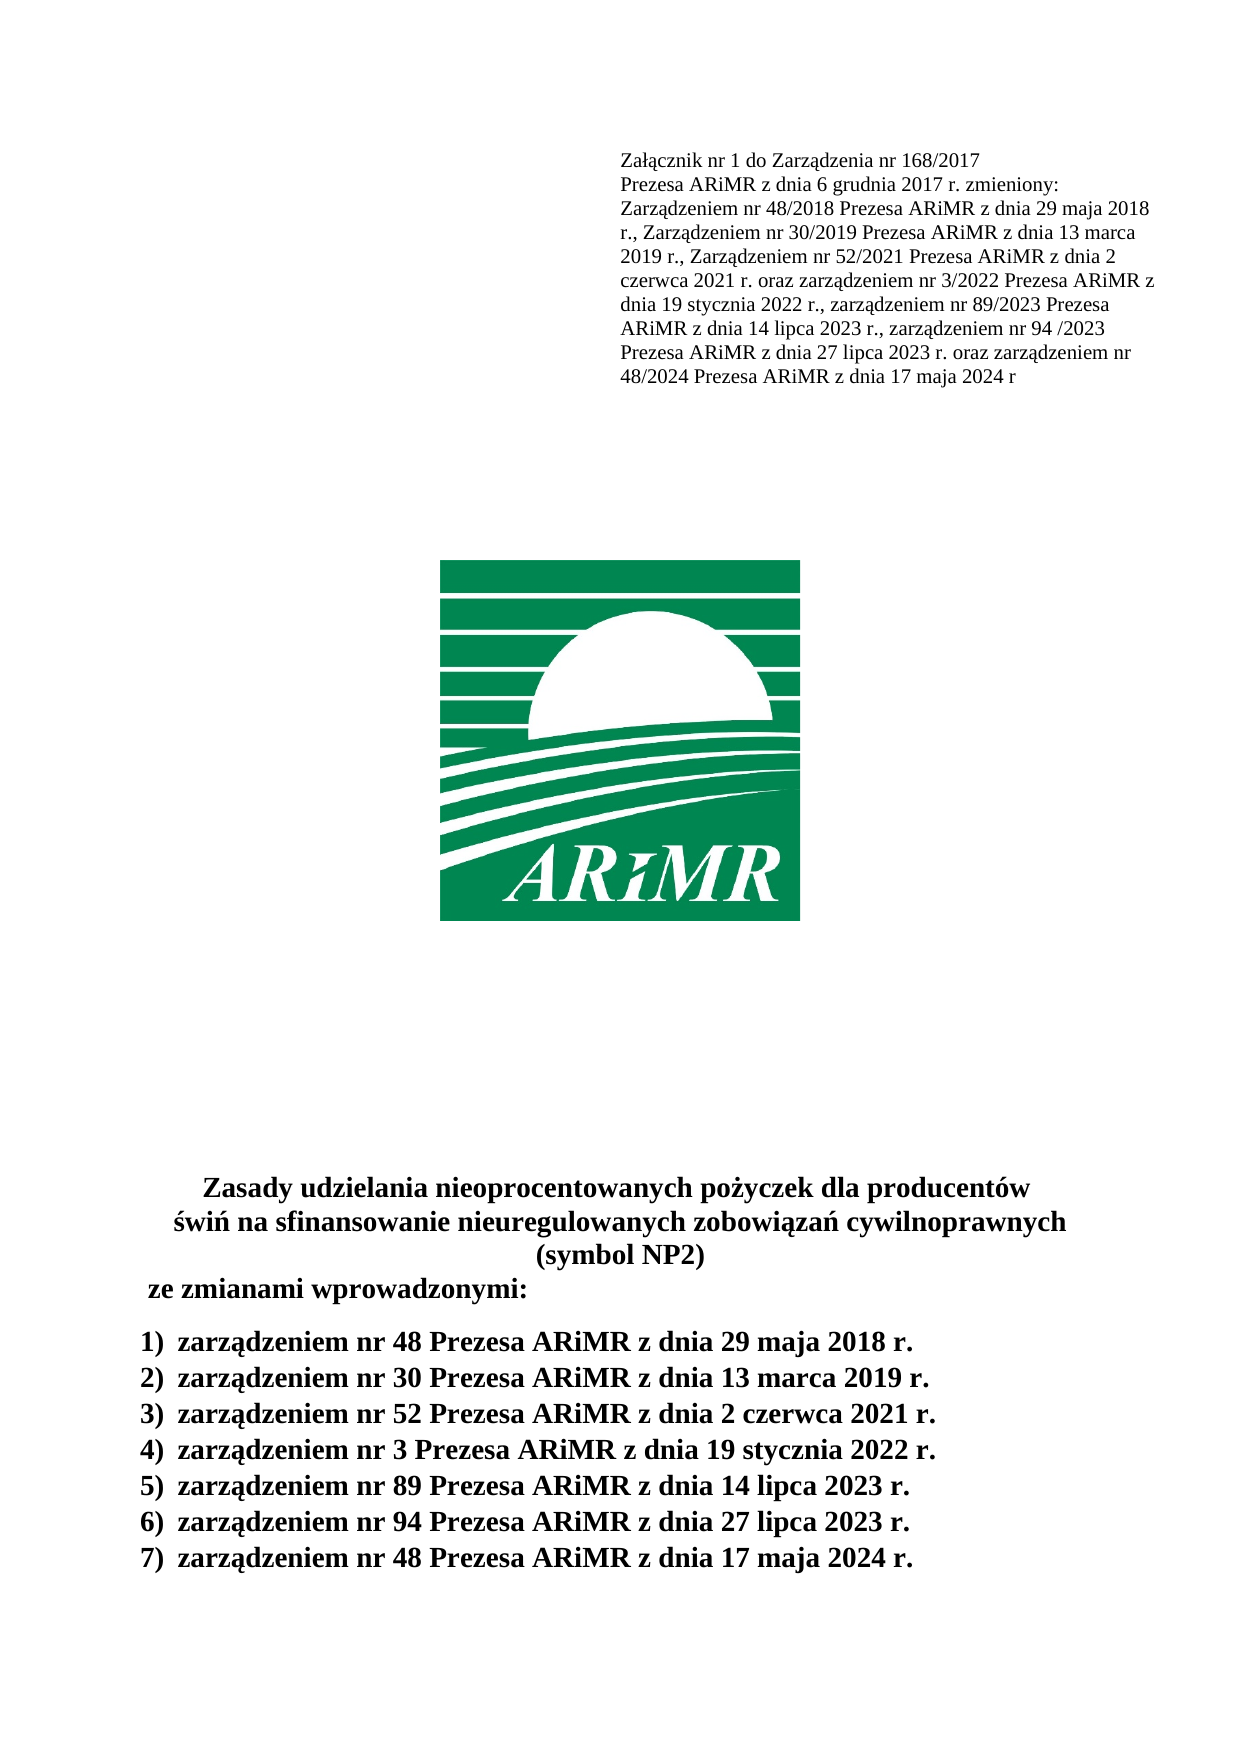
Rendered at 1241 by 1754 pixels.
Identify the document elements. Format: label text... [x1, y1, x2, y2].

list zarządzeniem nr 94 Prezesa ARiMR z dnia 27 lipca 2023 r. [140, 1504, 1092, 1538]
list zarządzeniem nr 48 Prezesa ARiMR z dnia 29 maja 2018 r. [140, 1324, 1092, 1357]
text Zasady udzielania nieoprocentowanych pożyczek dla producentów świń na sfinansowanie nieuregulowanych zobowiązań cywilnoprawnych [148, 1170, 1092, 1237]
text ze zmianami wprowadzonymi: [148, 1271, 1092, 1304]
picture [440, 560, 800, 921]
list zarządzeniem nr 48 Prezesa ARiMR z dnia 17 maja 2024 r. [140, 1541, 1092, 1574]
list zarządzeniem nr 89 Prezesa ARiMR z dnia 14 lipca 2023 r. [140, 1468, 1092, 1502]
list zarządzeniem nr 52 Prezesa ARiMR z dnia 2 czerwca 2021 r. [140, 1396, 1092, 1429]
list zarządzeniem nr 3 Prezesa ARiMR z dnia 19 stycznia 2022 r. [140, 1432, 1092, 1466]
text Załącznik nr 1 do Zarządzenia nr 168/2017 Prezesa ARiMR z dnia 6 grudnia 2017 r. zmieniony: Zarządzeniem nr 48/2018 Prezesa ARiMR z dnia 29 maja 2018 r., Zarządzeniem nr 30/2019 Prezesa ARiMR z dnia 13 marca 2019 r., Zarządzeniem nr 52/2021 Prezesa ARiMR z dnia 2 czerwca 2021 r. oraz zarządzeniem nr 3/2022 Prezesa ARiMR z dnia 19 stycznia 2022 r., zarządzeniem nr 89/2023 Prezesa ARiMR z dnia 14 lipca 2023 r., zarządzeniem nr 94 /2023 Prezesa ARiMR z dnia 27 lipca 2023 r. oraz zarządzeniem nr 48/2024 Prezesa ARiMR z dnia 17 maja 2024 r [620, 148, 1166, 388]
text (symbol NP2) [148, 1237, 1092, 1271]
list zarządzeniem nr 30 Prezesa ARiMR z dnia 13 marca 2019 r. [140, 1360, 1092, 1393]
